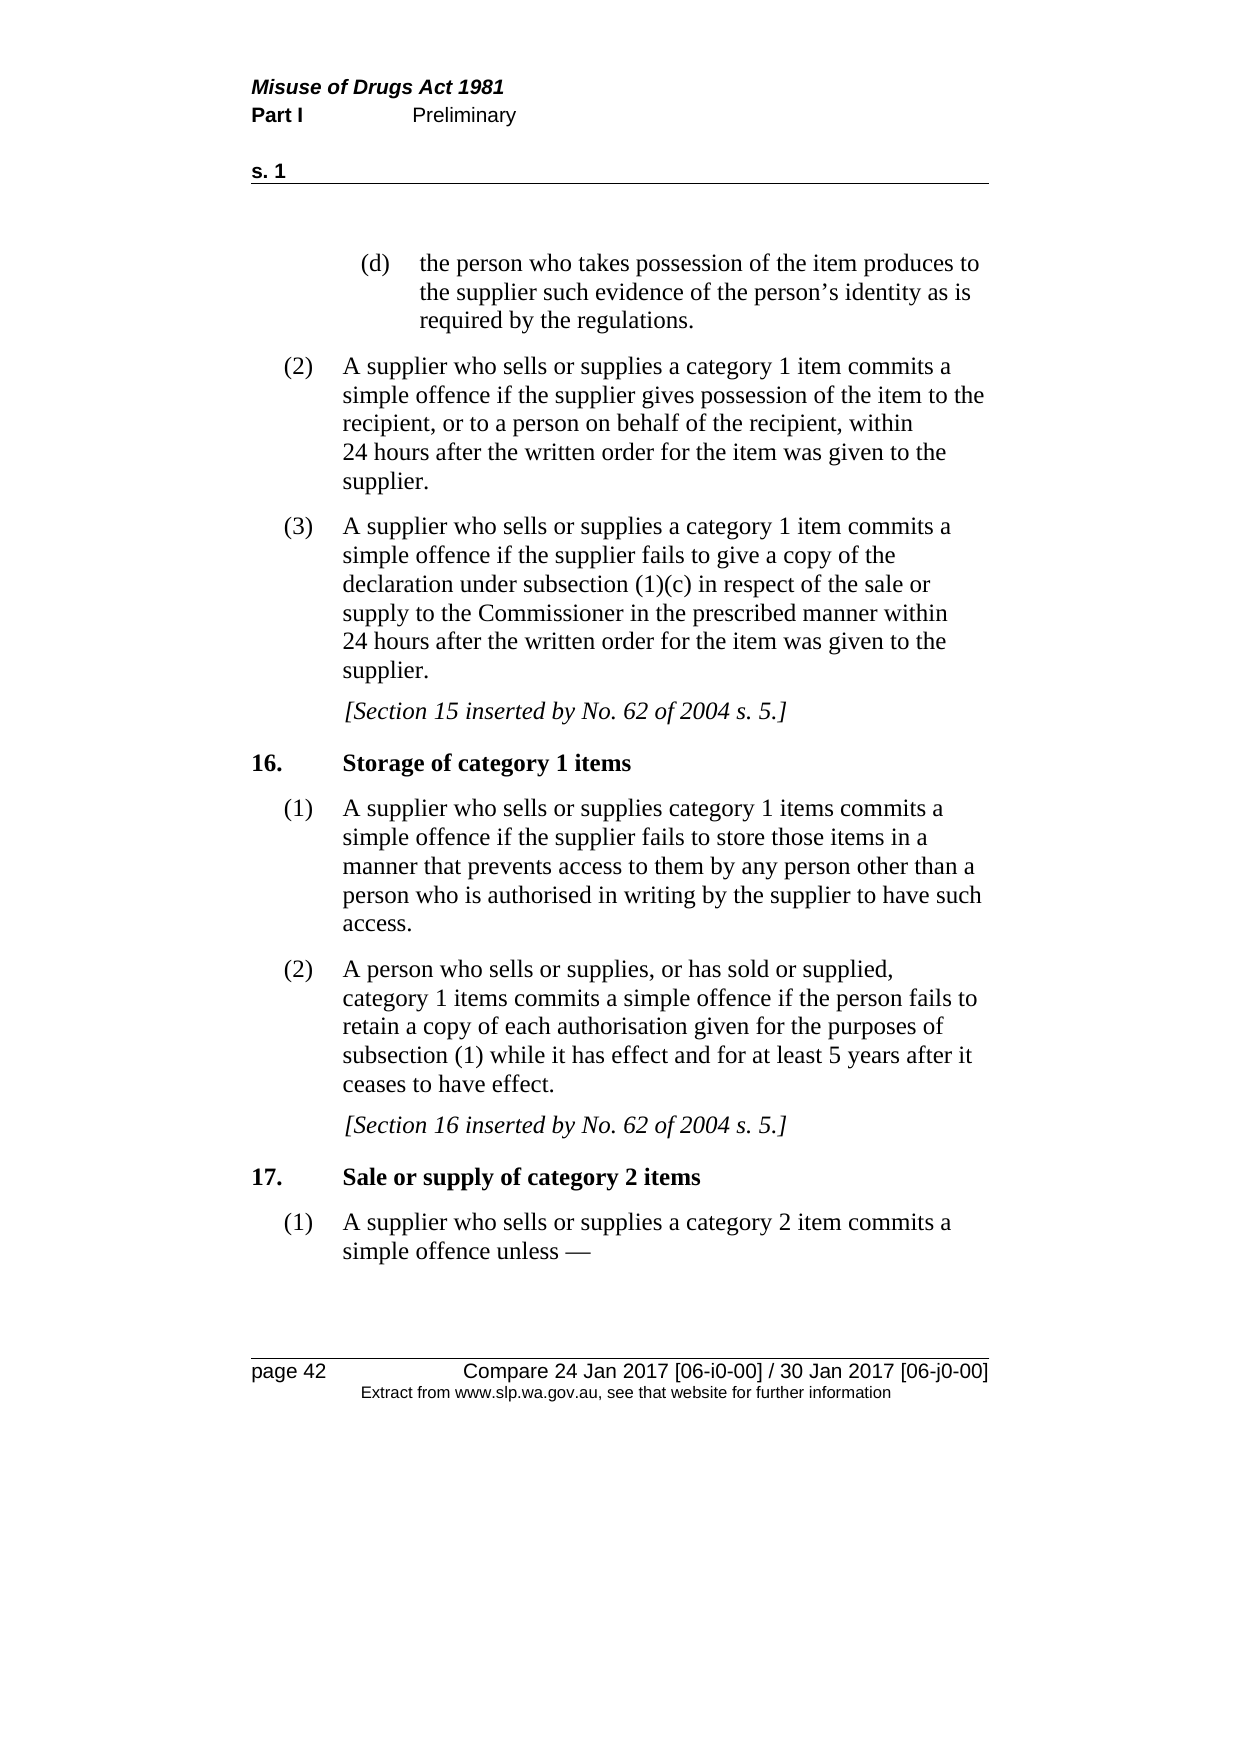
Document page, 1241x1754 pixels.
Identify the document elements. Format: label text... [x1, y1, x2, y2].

text [Section 15 inserted by No. 62 of 2004 s. 5.] [251, 696, 989, 725]
text (2) A supplier who sells or supplies a category 1 item commits a simple offence if the supplier gives possession of the item to the recipient, or to a person on behalf of the recipient, within 24 hours after the written order for the item was given to the supplier. [251, 351, 989, 495]
text (2) A person who sells or supplies, or has sold or supplied, category 1 items commits a simple offence if the person fails to retain a copy of each authorisation given for the purposes of subsection (1) while it has effect and for at least 5 years after it ceases to have effect. [251, 954, 989, 1098]
subtitle 17. or supply of category 2 items [251, 1162, 989, 1191]
text [Section 16 inserted by No. 62 of 2004 s. 5.] [251, 1110, 989, 1139]
text (1) A supplier who sells or supplies category 1 items commits a simple offence if the supplier fails to store those items in a manner that prevents access to them by any person other than a person who is authorised in writing by the supplier to have such access. [251, 793, 989, 937]
subtitle 16. Storage of category 1 items [251, 748, 989, 777]
text (3) A supplier who sells or supplies a category 1 item commits a simple offence if the supplier fails to give a copy of the declaration under subsection (1)(c) in respect of the sale or supply to the Commissioner in the prescribed manner within 24 hours after the written order for the item was given to the supplier. [251, 511, 989, 684]
text (1) A supplier who sells or supplies a category 2 item commits a simple offence unless — [251, 1207, 989, 1265]
text (d) the person who takes possession of the item produces to the supplier such evidence of the person’s identity as is required by the regulations. [251, 248, 989, 334]
